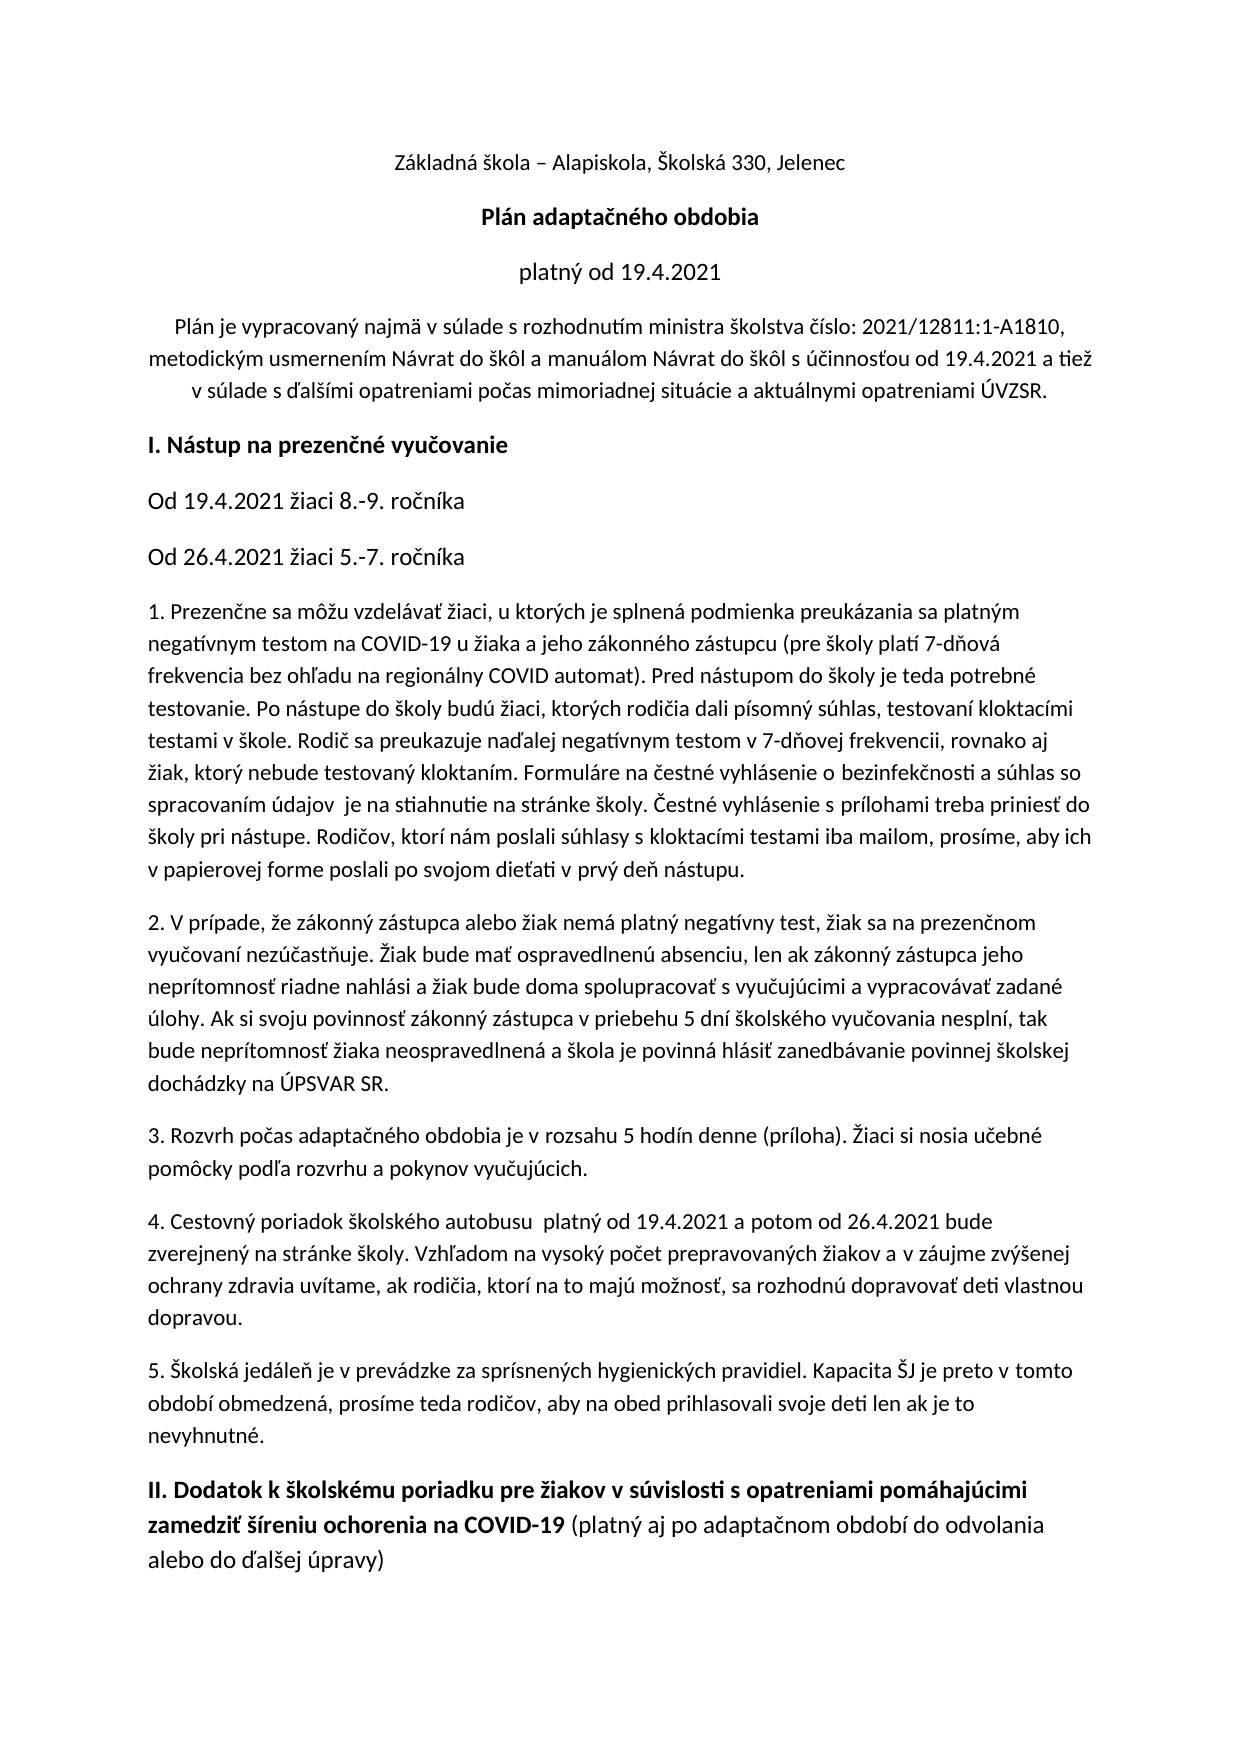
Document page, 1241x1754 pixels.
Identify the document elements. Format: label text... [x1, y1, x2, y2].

text platný od 19.4.2021 [148, 256, 1093, 287]
text I. Nástup na prezenčné vyučovanie [148, 430, 1093, 460]
text 2. V prípade, že zákonný zástupca alebo žiak nemá platný negatívny test, žiak sa na prezenčnom vyučovaní nezúčastňuje. Žiak bude mať ospravedlnenú absenciu, len ak zákonný zástupca jeho neprítomnosť riadne nahlási a žiak bude doma spolupracovať s vyučujúcimi a vypracovávať zadané úlohy. Ak si svoju povinnosť zákonný zástupca v priebehu 5 dní školského vyučovania nesplní, tak bude neprítomnosť žiaka neospravedlnená a škola je povinná hlásiť zanedbávanie povinnej školskej dochádzky na ÚPSVAR SR. [148, 908, 1093, 1097]
text II. Dodatok k školskému poriadku pre žiakov v súvislosti s opatreniami pomáhajúcimi zamedziť šíreniu ochorenia na COVID-19 (platný aj po adaptačnom období do odvolania alebo do ďalšej úpravy) [148, 1474, 1093, 1574]
text Od 26.4.2021 žiaci 5.-7. ročníka [148, 541, 1093, 572]
text 3. Rozvrh počas adaptačného obdobia je v rozsahu 5 hodín denne (príloha). Žiaci si nosia učebné pomôcky podľa rozvrhu a pokynov vyučujúcich. [148, 1122, 1093, 1182]
text Základná škola – Alapiskola, Školská 330, Jelenec [148, 148, 1093, 176]
text 1. Prezenčne sa môžu vzdelávať žiaci, u ktorých je splnená podmienka preukázania sa platným negatívnym testom na COVID-19 u žiaka a jeho zákonného zástupcu (pre školy platí 7-dňová frekvencia bez ohľadu na regionálny COVID automat). Pred nástupom do školy je teda potrebné testovanie. Po nástupe do školy budú žiaci, ktorých rodičia dali písomný súhlas, testovaní kloktacími testami v škole. Rodič sa preukazuje naďalej negatívnym testom v 7-dňovej frekvencii, rovnako aj žiak, ktorý nebude testovaný kloktaním. Formuláre na čestné vyhlásenie o bezinfekčnosti a súhlas so spracovaním údajov je na stiahnutie na stránke školy. Čestné vyhlásenie s prílohami treba priniesť do školy pri nástupe. Rodičov, ktorí nám poslali súhlasy s kloktacími testami iba mailom, prosíme, aby ich v papierovej forme poslali po svojom dieťati v prvý deň nástupu. [148, 597, 1093, 883]
text Plán je vypracovaný najmä v súlade s rozhodnutím ministra školstva číslo: 2021/12811:1-A1810, metodickým usmernením Návrat do škôl a manuálom Návrat do škôl s účinnosťou od 19.4.2021 a tiež v súlade s ďalšími opatreniami počas mimoriadnej situácie a aktuálnymi opatreniami ÚVZSR. [148, 312, 1093, 405]
text 5. Školská jedáleň je v prevádzke za sprísnených hygienických pravidiel. Kapacita ŠJ je preto v tomto období obmedzená, prosíme teda rodičov, aby na obed prihlasovali svoje deti len ak je to nevyhnutné. [148, 1356, 1093, 1449]
text 4. Cestovný poriadok školského autobusu platný od 19.4.2021 a potom od 26.4.2021 bude zverejnený na stránke školy. Vzhľadom na vysoký počet prepravovaných žiakov a v záujme zvýšenej ochrany zdravia uvítame, ak rodičia, ktorí na to majú možnosť, sa rozhodnú dopravovať deti vlastnou dopravou. [148, 1207, 1093, 1331]
text Od 19.4.2021 žiaci 8.-9. ročníka [148, 486, 1093, 516]
text Plán adaptačného obdobia [148, 201, 1093, 231]
